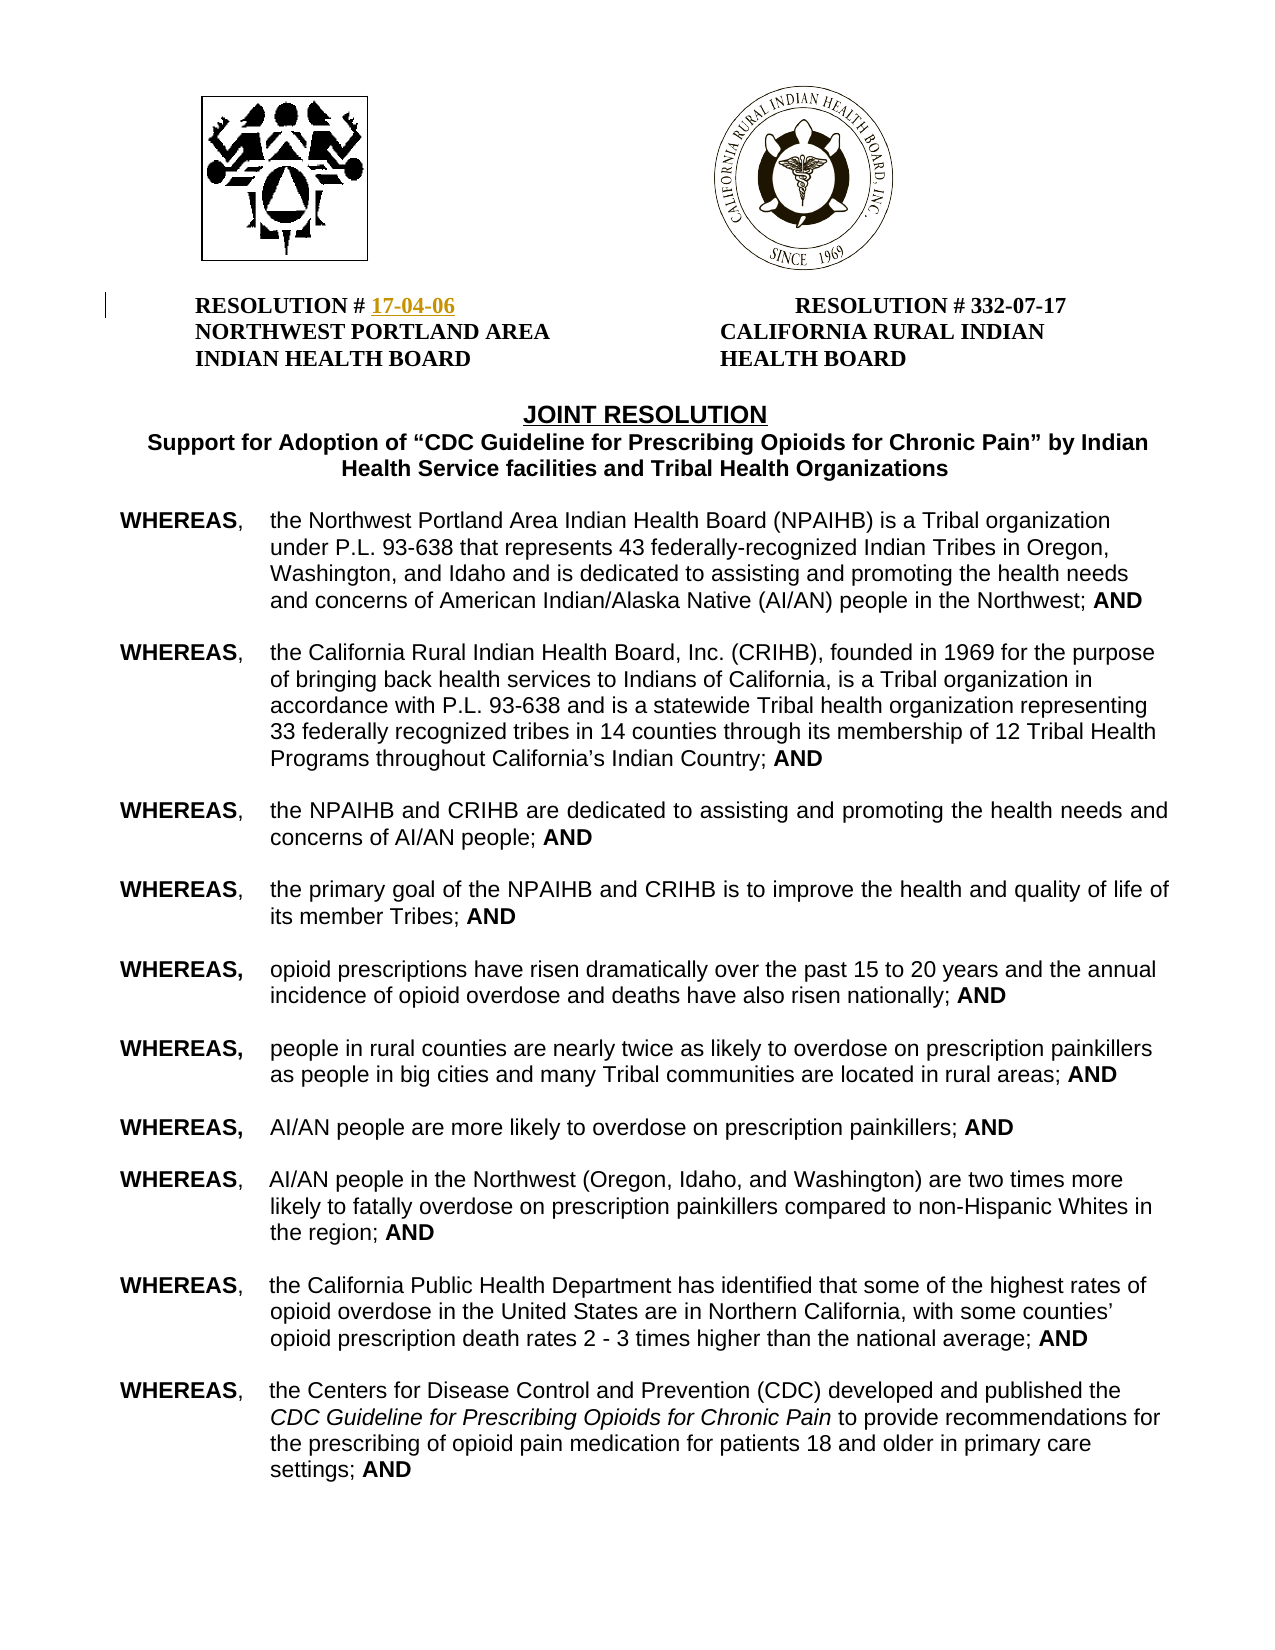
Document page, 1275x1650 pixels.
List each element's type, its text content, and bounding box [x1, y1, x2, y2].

picture [203, 97, 367, 260]
text WHEREAS, the Northwest Portland Area Indian Health Board (NPAIHB) is a Tribal organization under P.L. 93-638 that represents 43 federally-recognized Indian Tribes in Oregon, Washington, and Idaho and is dedicated to assisting and promoting the health needs and concerns of American Indian/Alaska Native (AI/AN) people in the Northwest; AND [120, 507, 1170, 613]
picture [709, 80, 899, 277]
text NORTHWEST PORTLAND AREA CALIFORNIA RURAL INDIAN [120, 318, 1170, 344]
text WHEREAS, the NPAIHB and CRIHB are dedicated to assisting and promoting the health needs and concerns of AI/AN people; AND [120, 797, 1170, 850]
text WHEREAS, the primary goal of the NPAIHB and CRIHB is to improve the health and quality of life of its member Tribes; AND [120, 876, 1170, 929]
text WHEREAS, the California Rural Indian Health Board, Inc. (CRIHB), founded in 1969 for the purpose of bringing back health services to Indians of California, is a Tribal organization in accordance with P.L. 93-638 and is a statewide Tribal health organization representing 33 federally recognized tribes in 14 counties through its membership of 12 Tribal Health Programs throughout California’s Indian Country; AND [120, 639, 1170, 771]
text WHEREAS, AI/AN people in the Northwest (Oregon, Idaho, and Washington) are two times more likely to fatally overdose on prescription painkillers compared to non-Hispanic Whites in the region; AND [120, 1166, 1170, 1245]
text WHEREAS, the California Public Health Department has identified that some of the highest rates of opioid overdose in the United States are in Northern California, with some counties’ opioid prescription death rates 2 - 3 times higher than the national average; AND [120, 1272, 1170, 1351]
text WHEREAS, the Centers for Disease Control and Prevention (CDC) developed and published the CDC Guideline for Prescribing Opioids for Chronic Pain to provide recommendations for the prescribing of opioid pain medication for patients 18 and older in primary care settings; AND [120, 1377, 1170, 1483]
text WHEREAS, AI/AN people are more likely to overdose on prescription painkillers; AND [120, 1114, 1170, 1140]
text WHEREAS, people in rural counties are nearly twice as likely to overdose on prescription painkillers as people in big cities and many Tribal communities are located in rural areas; AND [120, 1034, 1170, 1087]
text JOINT RESOLUTION [120, 400, 1170, 428]
text Support for Adoption of “CDC Guideline for Prescribing Opioids for Chronic Pain” by Indian Health Service facilities and Tribal Health Organizations [120, 428, 1170, 481]
text RESOLUTION # RESOLUTION # 332-07-17 [120, 292, 1170, 318]
text INDIAN HEALTH BOARD HEALTH BOARD [120, 344, 1170, 371]
text WHEREAS, opioid prescriptions have risen dramatically over the past 15 to 20 years and the annual incidence of opioid overdose and deaths have also risen nationally; AND [120, 956, 1170, 1008]
